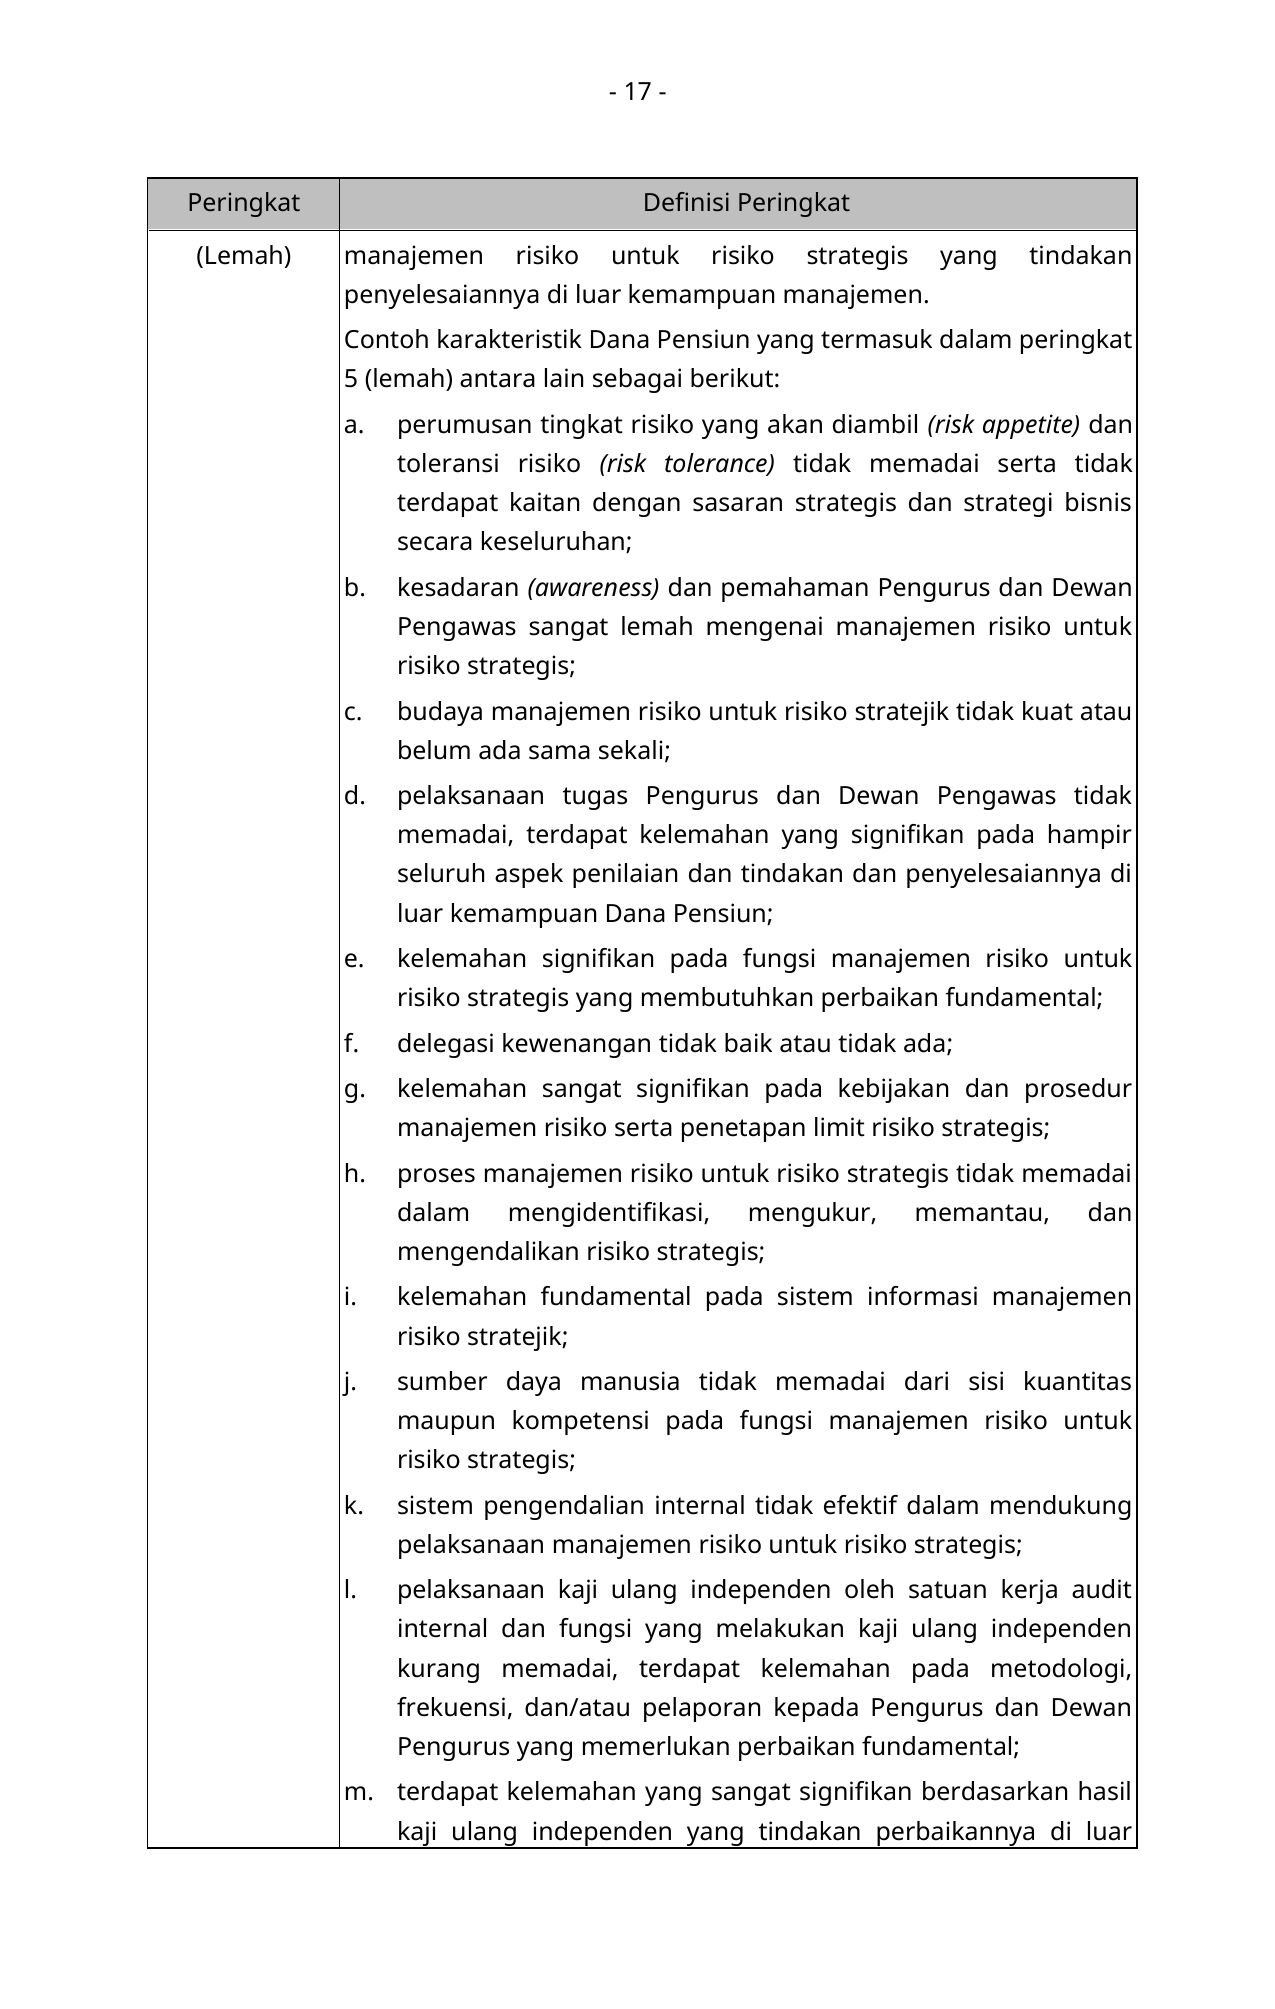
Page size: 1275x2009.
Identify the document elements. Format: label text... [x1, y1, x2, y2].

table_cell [340, 231, 1136, 1847]
table_header Peringkat [148, 179, 339, 229]
table_cell Peringkat 5 (Lemah) [148, 231, 339, 1847]
table_header Definisi Peringkat [340, 179, 1136, 229]
